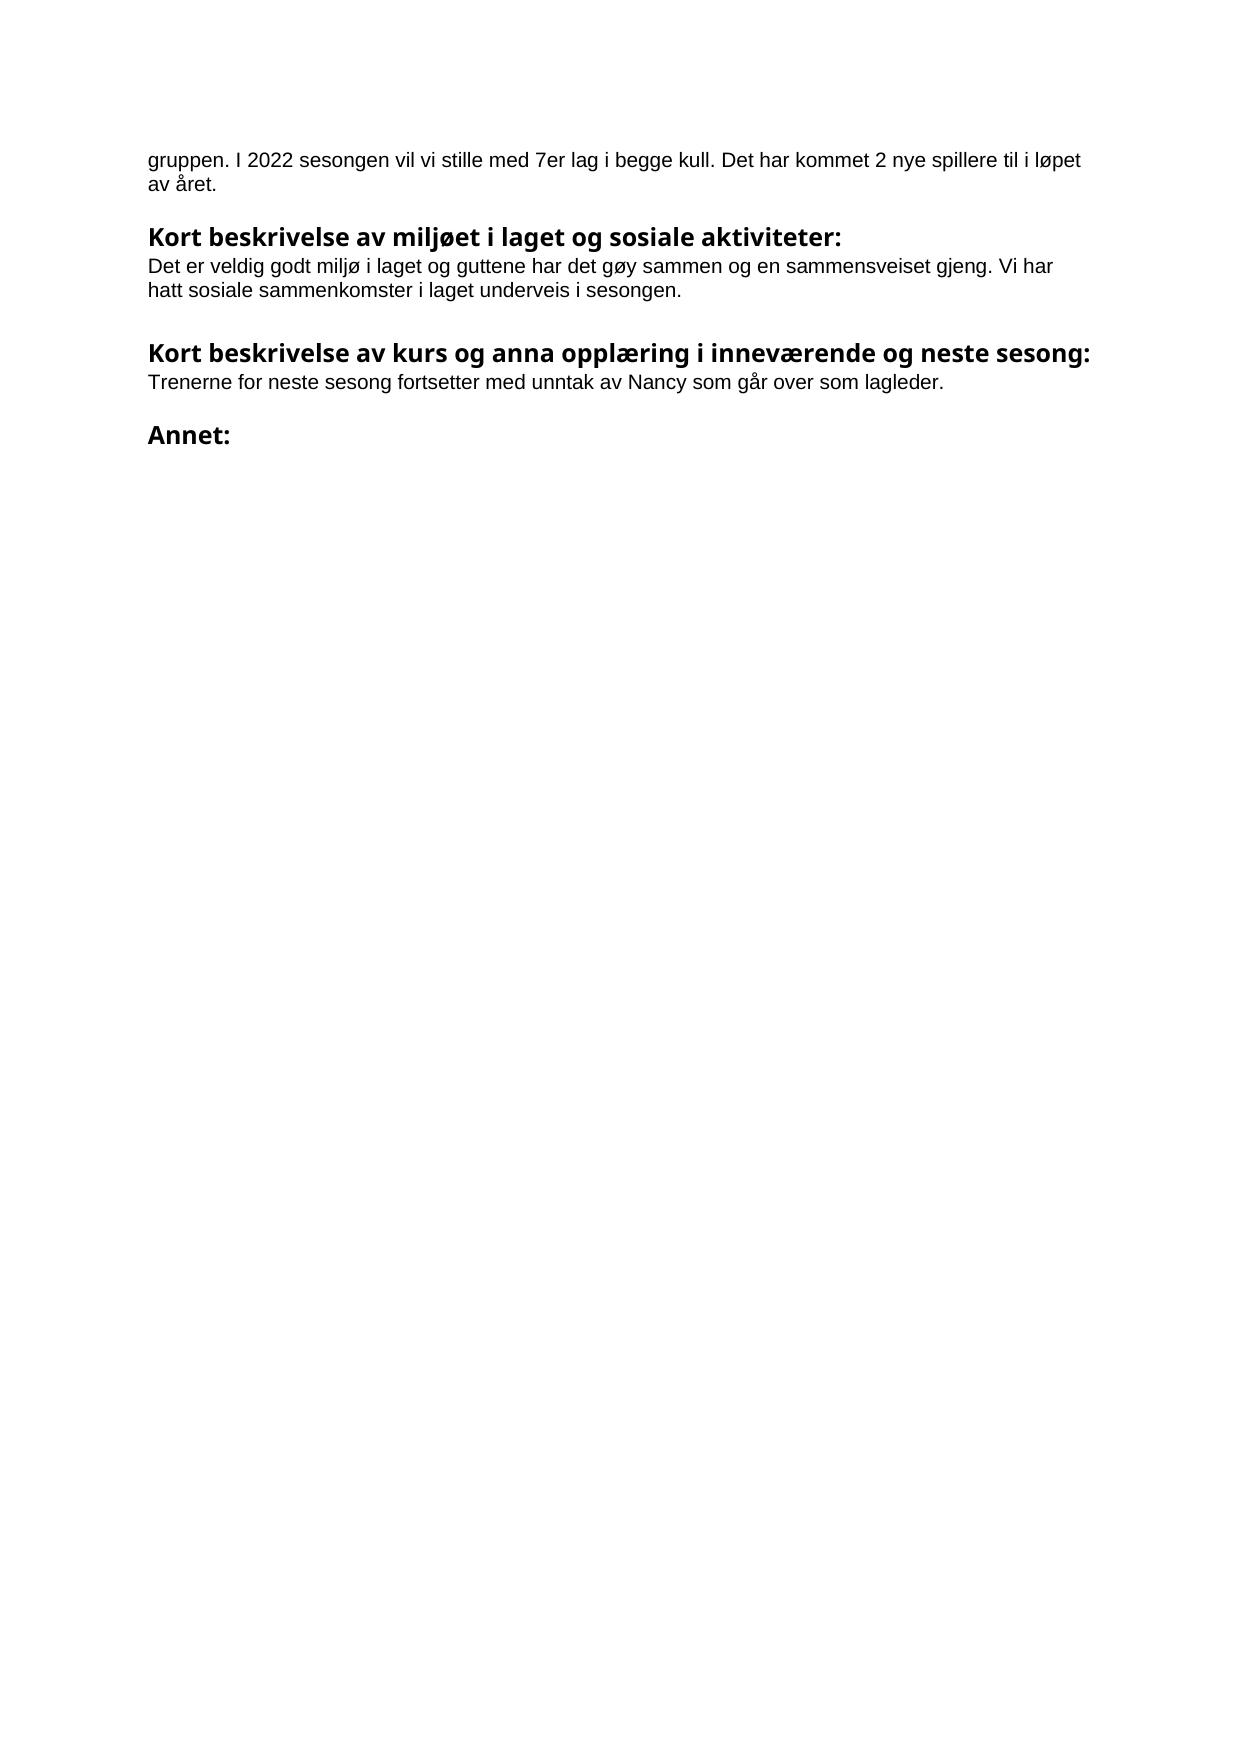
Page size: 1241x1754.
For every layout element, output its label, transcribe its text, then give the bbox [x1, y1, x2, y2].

text Kort beskrivelse av miljøet i laget og sosiale aktiviteter: [148, 219, 1093, 253]
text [148, 148, 1093, 196]
text Det er veldig godt miljø i laget og guttene har det gøy sammen og en sammensveiset gjeng. Vi har hatt sosiale sammenkomster i laget underveis i sesongen. [148, 253, 1093, 301]
text Trenerne for neste sesong fortsetter med unntak av Nancy som går over som lagleder. [148, 369, 1093, 393]
text Annet: [148, 417, 1093, 452]
text Kort beskrivelse av kurs og anna opplæring i inneværende og neste sesong: [148, 336, 1093, 369]
